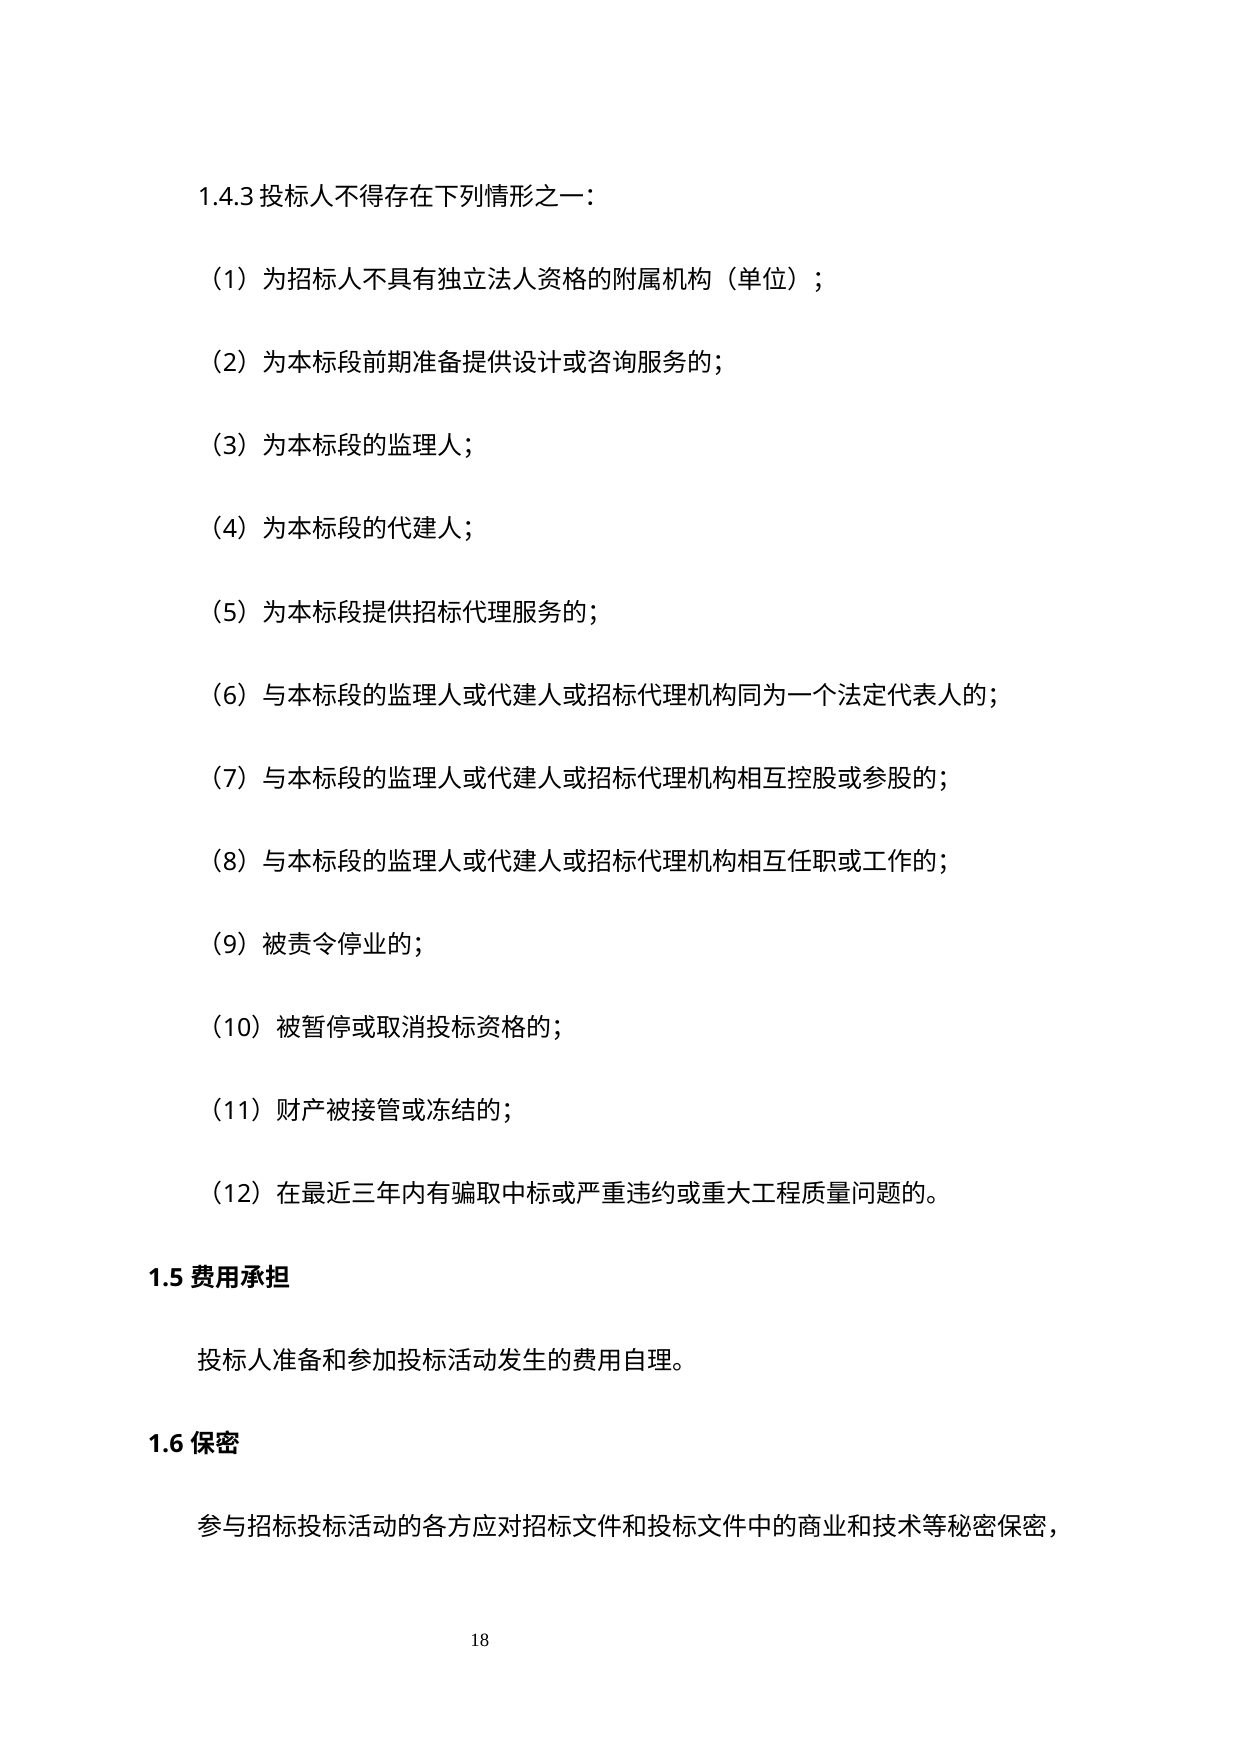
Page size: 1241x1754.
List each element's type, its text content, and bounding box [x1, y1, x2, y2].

text （3）为本标段的监理人； [148, 411, 1092, 476]
text 1.4.3投标人不得存在下列情形之一： [148, 162, 1092, 227]
text （1）为招标人不具有独立法人资格的附属机构（单位）； [148, 245, 1092, 310]
text （10）被暂停或取消投标资格的； [148, 993, 1092, 1058]
text 1.6 保密 [148, 1409, 1092, 1474]
text 投标人准备和参加投标活动发生的费用自理。 [148, 1326, 1092, 1391]
text （7）与本标段的监理人或代建人或招标代理机构相互控股或参股的； [148, 744, 1092, 809]
text （9）被责令停业的； [148, 910, 1092, 975]
text 1.5 费用承担 [148, 1243, 1092, 1308]
text （11）财产被接管或冻结的； [148, 1076, 1092, 1141]
text （4）为本标段的代建人； [148, 494, 1092, 559]
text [148, 1492, 1092, 1557]
text （2）为本标段前期准备提供设计或咨询服务的； [148, 328, 1092, 393]
text （12）在最近三年内有骗取中标或严重违约或重大工程质量问题的。 [148, 1159, 1092, 1224]
text （5）为本标段提供招标代理服务的； [148, 578, 1092, 643]
text （6）与本标段的监理人或代建人或招标代理机构同为一个法定代表人的； [148, 661, 1092, 726]
text （8）与本标段的监理人或代建人或招标代理机构相互任职或工作的； [148, 827, 1092, 892]
